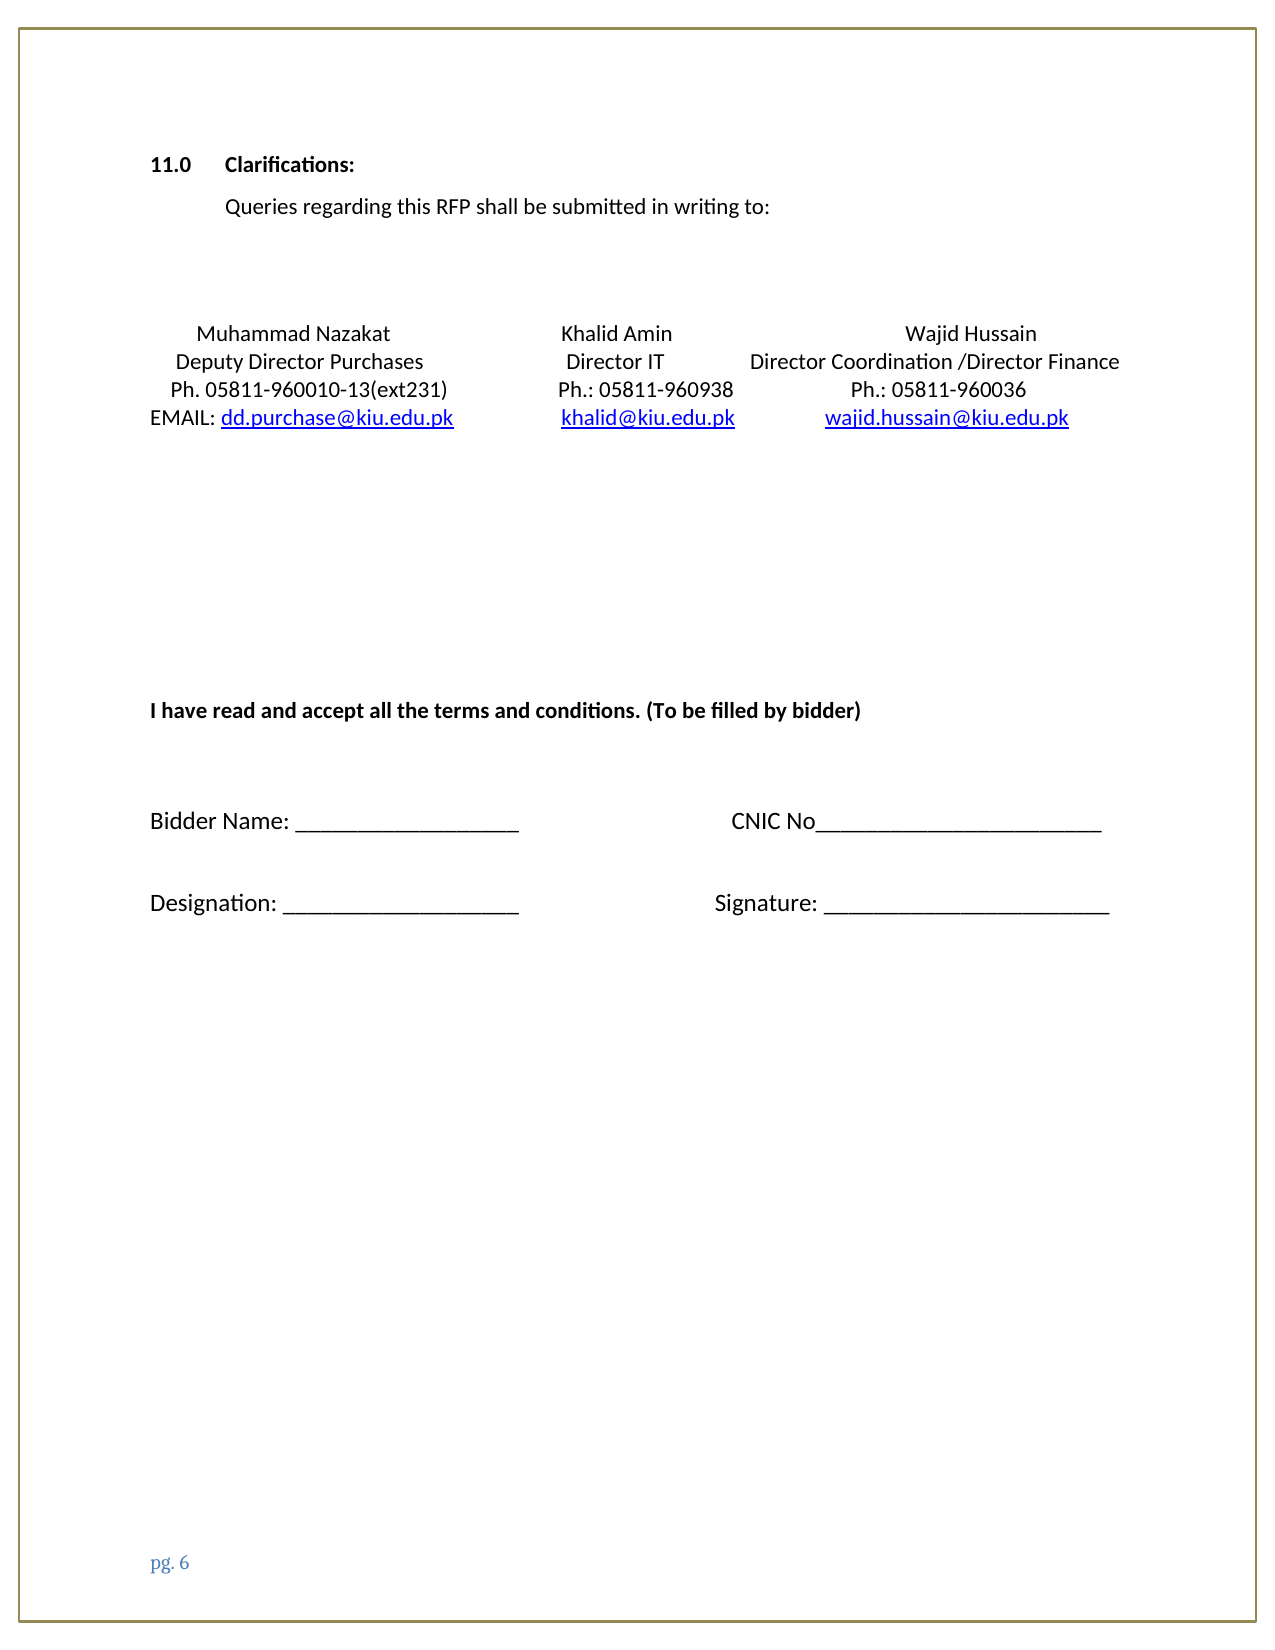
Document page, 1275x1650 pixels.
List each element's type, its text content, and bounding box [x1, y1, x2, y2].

text Ph. 05811-960010-13(ext231) Ph.: 05811-960938 Ph.: 05811-960036 EMAIL: dd.purchase@kiu.edu.pk khalid@kiu.edu.pk wajid.hussain@kiu.edu.pk [150, 375, 1125, 431]
list Queries regarding this RFP shall be submitted in writing to: [225, 192, 1125, 220]
list Clarifications: [150, 150, 1125, 178]
text Bidder Name: __________________ CNIC No_______________________ [150, 805, 1125, 836]
text Designation: ___________________ Signature: _______________________ [150, 887, 1125, 918]
text Muhammad Nazakat Khalid Amin Wajid Hussain [150, 319, 1125, 347]
text I have read and accept all the terms and conditions. (To be filled by bidder) [150, 696, 1125, 724]
text Deputy Director Purchases Director IT Director Coordination /Director Finance [150, 347, 1125, 375]
